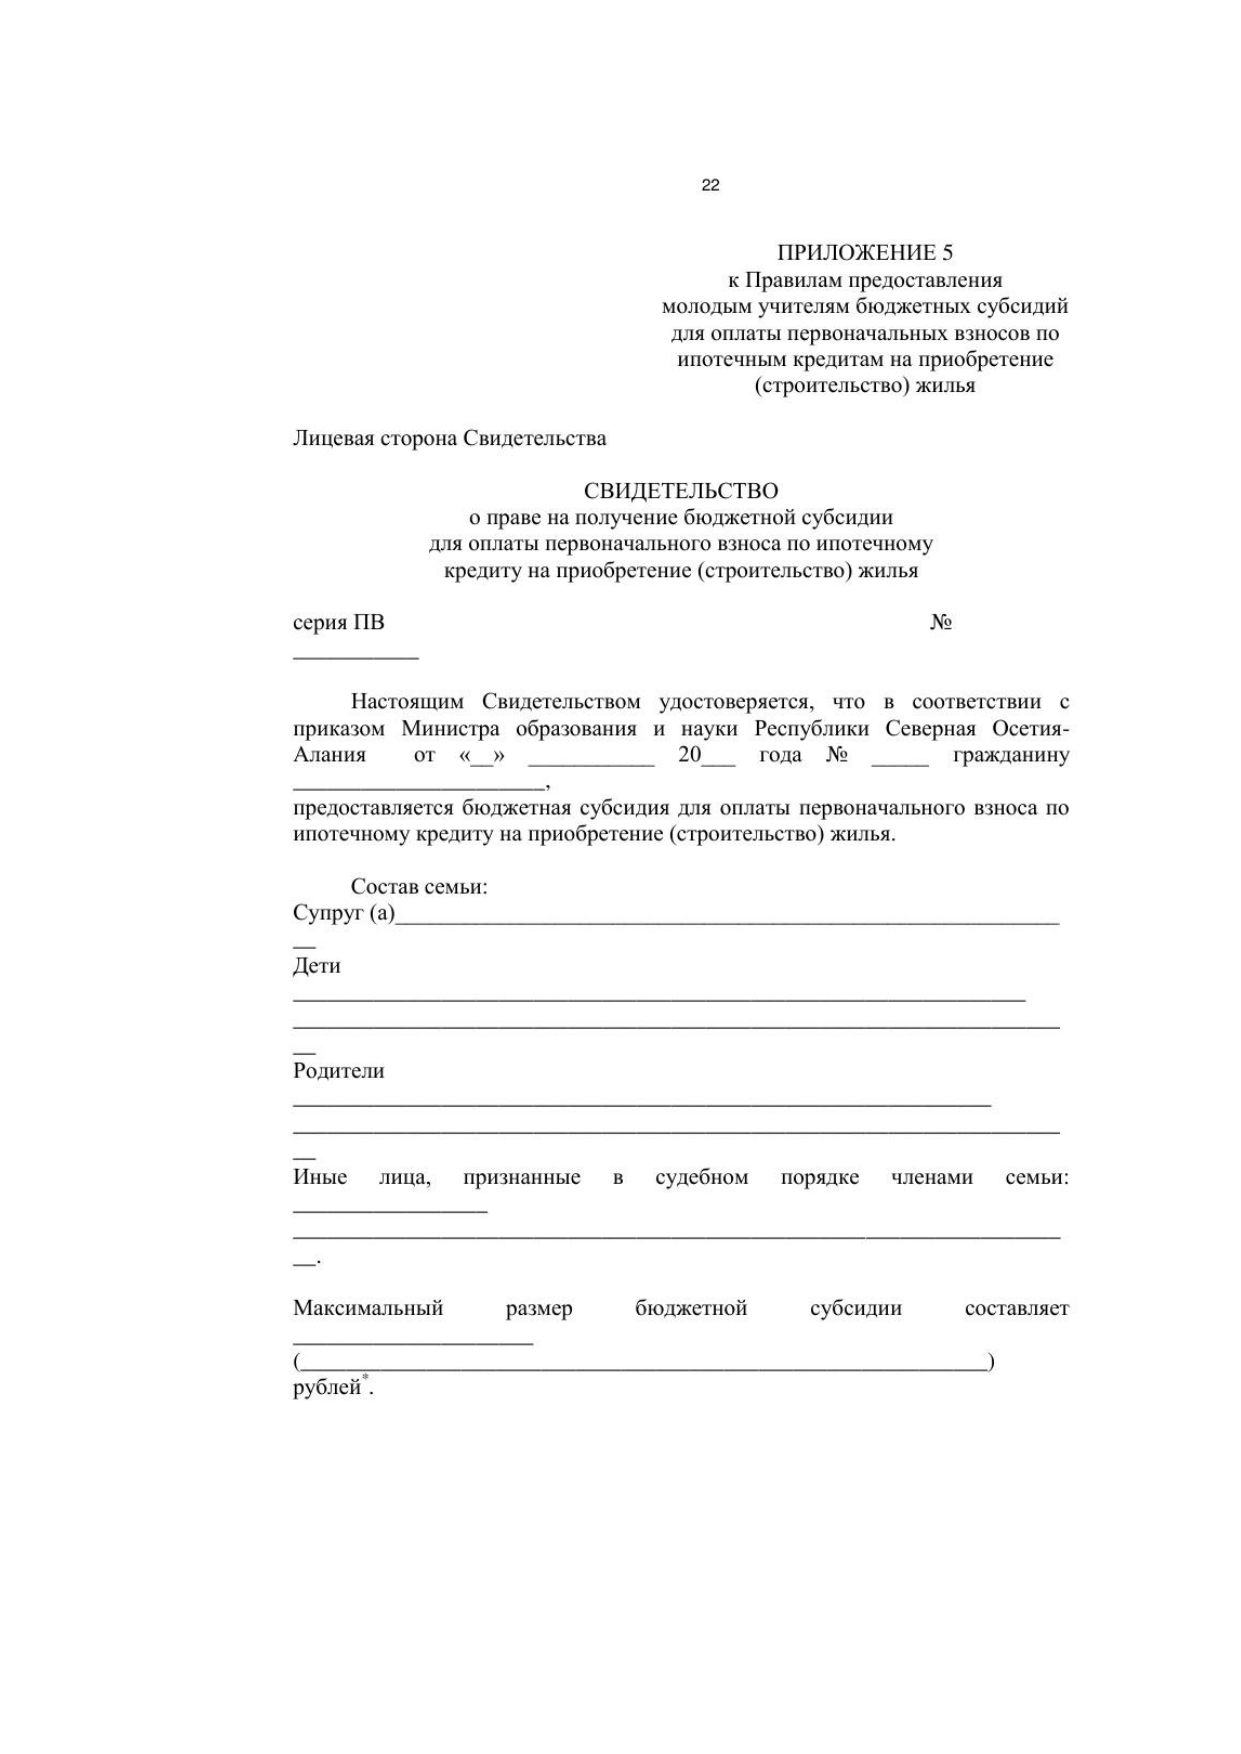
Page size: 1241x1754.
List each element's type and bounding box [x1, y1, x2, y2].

picture [177, 118, 1152, 1497]
